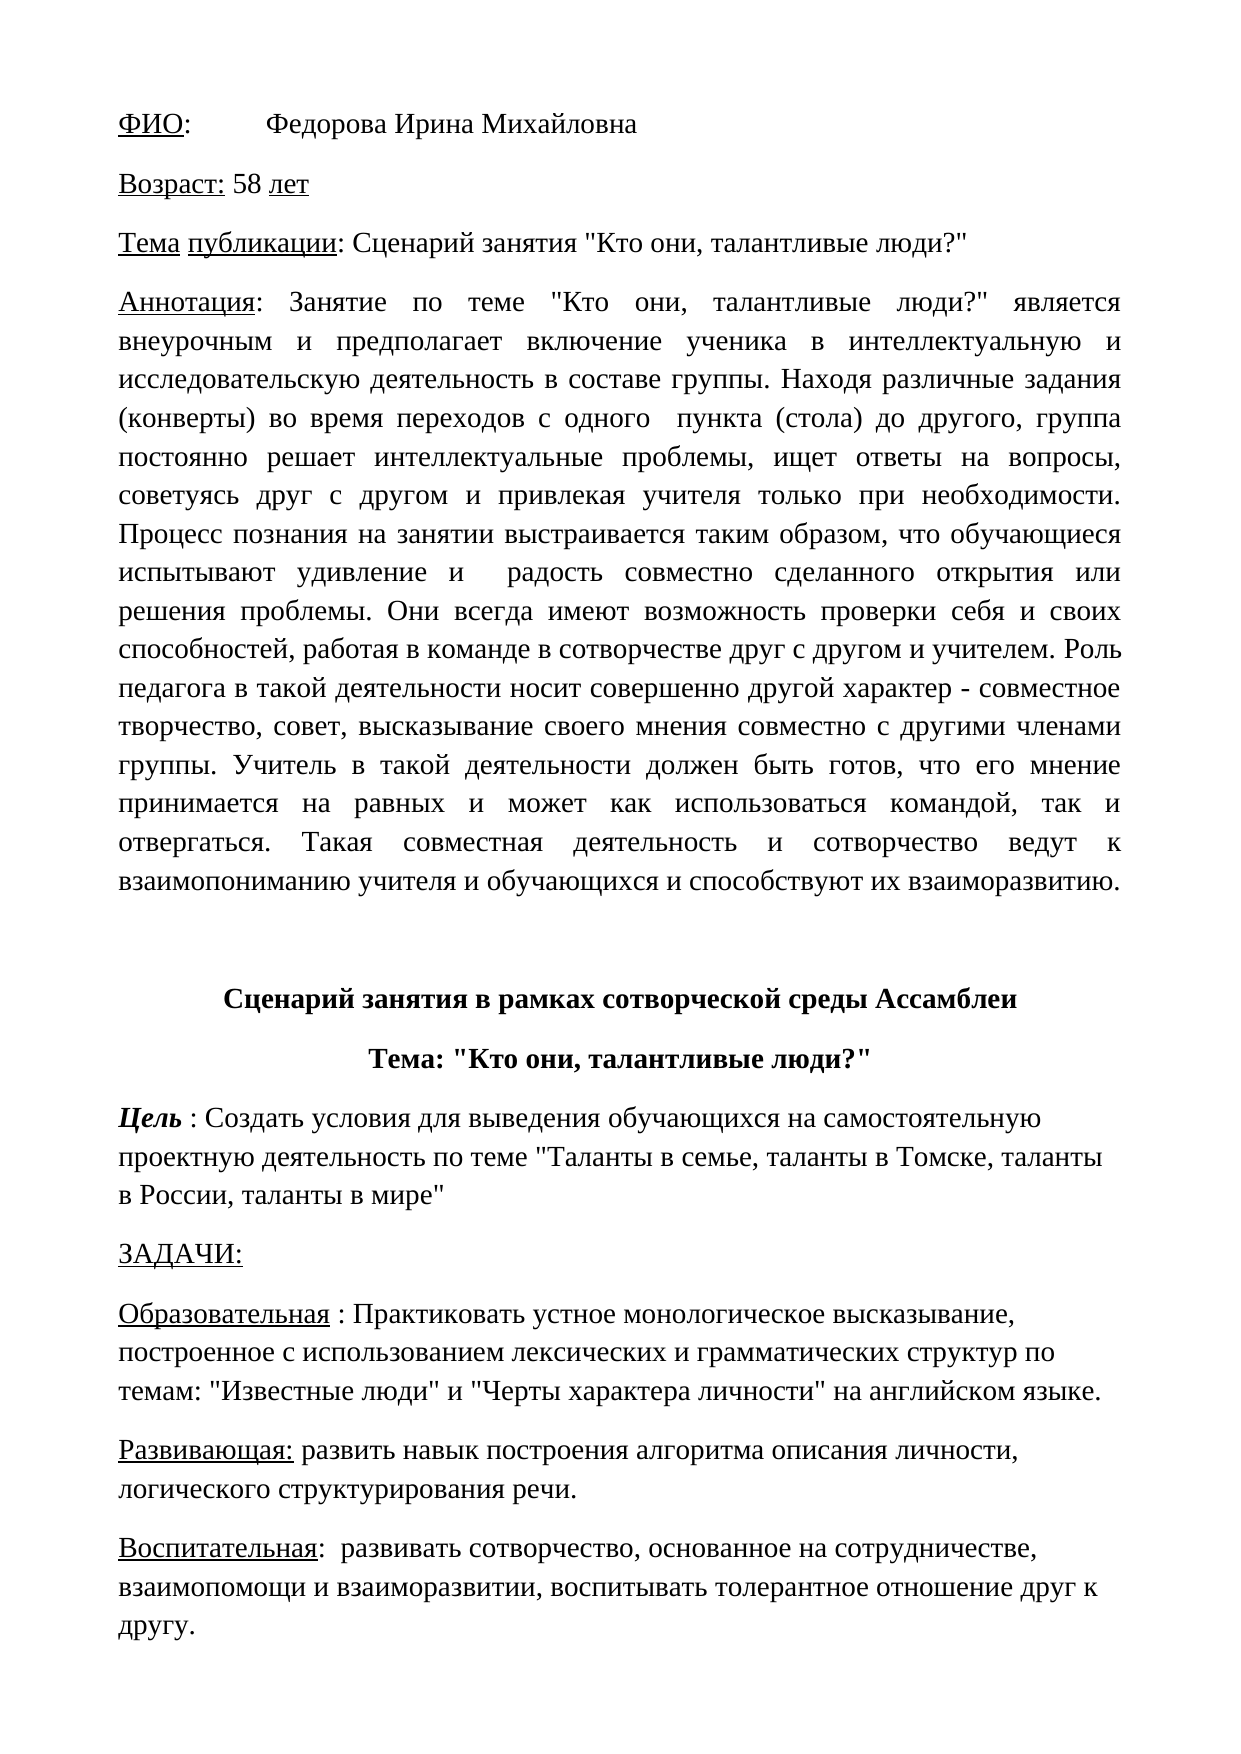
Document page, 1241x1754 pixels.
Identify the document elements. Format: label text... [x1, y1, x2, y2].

text Развивающая: развить навык построения алгоритма описания личности, логического структурирования речи. [118, 1432, 1122, 1504]
text Тема: "Кто они, талантливые люди?" [118, 1041, 1122, 1074]
text Аннотация: Занятие по теме "Кто они, талантливые люди?" является внеурочным и предполагает включение ученика в интеллектуальную и исследовательскую деятельность в составе группы. Находя различные задания (конверты) во время переходов с одного пункта (стола) до другого, группа постоянно решает интеллектуальные проблемы, ищет ответы на вопросы, советуясь друг с другом и привлекая учителя только при необходимости. Процесс познания на занятии выстраивается таким образом, что обучающиеся испытывают удивление и радость совместно сделанного открытия или решения проблемы. Они всегда имеют возможность проверки себя и своих способностей, работая в команде в сотворчестве друг с другом и учителем. Роль педагога в такой деятельности носит совершенно другой характер - совместное творчество, совет, высказывание своего мнения совместно с другими членами группы. Учитель в такой деятельности должен быть готов, что его мнение принимается на равных и может как использоваться командой, так и отвергаться. Такая совместная деятельность и сотворчество ведут к взаимопониманию учителя и обучающихся и способствуют их взаиморазвитию. [118, 284, 1122, 896]
text Сценарий занятия в рамках сотворческой среды Ассамблеи [118, 981, 1122, 1015]
text ФИО: Федорова Ирина Михайловна [118, 106, 1122, 140]
text Возраст: 58 лет [118, 166, 1122, 199]
text Образовательная : Практиковать устное монологическое высказывание, построенное с использованием лексических и грамматических структур по темам: "Известные люди" и "Черты характера личности" на английском языке. [118, 1296, 1122, 1407]
text Тема публикации: Сценарий занятия "Кто они, талантливые люди?" [118, 225, 1122, 259]
text Цель : Создать условия для выведения обучающихся на самостоятельную проектную деятельность по теме "Таланты в семье, таланты в Томске, таланты в России, таланты в мире" [118, 1100, 1122, 1211]
text ЗАДАЧИ: [118, 1237, 1122, 1270]
text Воспитательная: развивать сотворчество, основанное на сотрудничестве, взаимопомощи и взаиморазвитии, воспитывать толерантное отношение друг к другу. [118, 1530, 1122, 1641]
